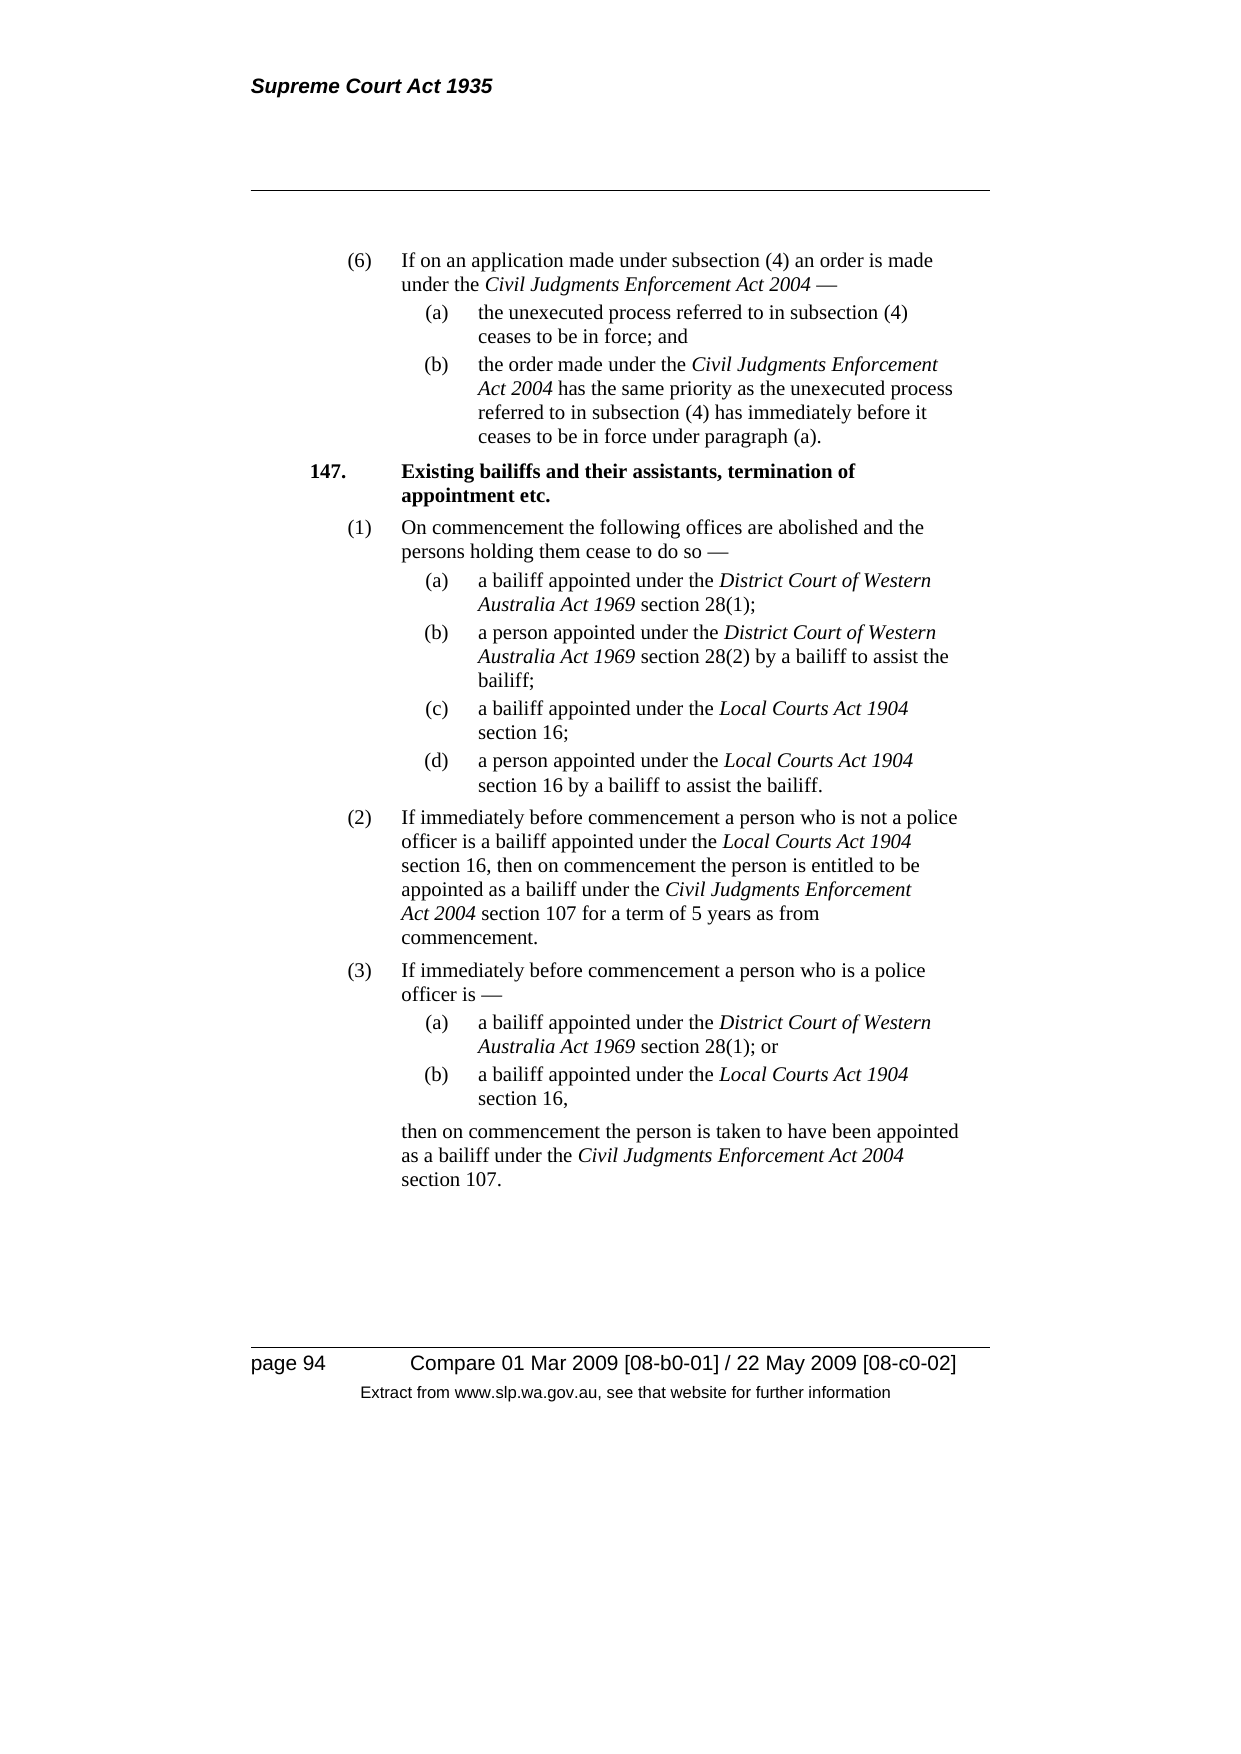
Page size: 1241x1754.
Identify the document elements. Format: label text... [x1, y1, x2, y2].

text (1) On commencement the following offices are abolished and the persons holding them cease to do so — [312, 515, 960, 563]
text (b) the order made under the Civil Judgments Enforcement Act 2004 has the same priority as the unexecuted process referred to in subsection (4) has immediately before it ceases to be in force under paragraph (a). [389, 352, 960, 448]
text then on commencement the person is taken to have been appointed as a bailiff under the Civil Judgments Enforcement Act 2004 section 107. [312, 1119, 960, 1191]
text (6) If on an application made under subsection (4) an order is made under the Civil Judgments Enforcement Act 2004 — [312, 247, 960, 296]
text (a) the unexecuted process referred to in subsection (4) ceases to be in force; and [389, 300, 960, 348]
text (b) a bailiff appointed under the Local Courts Act 1904 section 16, [389, 1062, 960, 1110]
text (c) a bailiff appointed under the Local Courts Act 1904 section 16; [389, 696, 960, 744]
text (3) If immediately before commencement a person who is a police officer is — [312, 958, 960, 1006]
text (d) a person appointed under the Local Courts Act 1904 section 16 by a bailiff to assist the bailiff. [389, 748, 960, 797]
text (b) a person appointed under the District Court of Western Australia Act 1969 section 28(2) by a bailiff to assist the bailiff; [389, 620, 960, 692]
subtitle 147. Existing bailiffs and their assistants, termination of appointment etc. [309, 459, 960, 507]
text (2) If immediately before commencement a person who is not a police officer is a bailiff appointed under the Local Courts Act 1904 section 16, then on commencement the person is entitled to be appointed as a bailiff under the Civil Judgments Enforcement Act 2004 section 107 for a term of 5 years as from commencement. [312, 805, 960, 949]
text (a) a bailiff appointed under the District Court of Western Australia Act 1969 section 28(1); or [389, 1010, 960, 1058]
text (a) a bailiff appointed under the District Court of Western Australia Act 1969 section 28(1); [389, 567, 960, 616]
